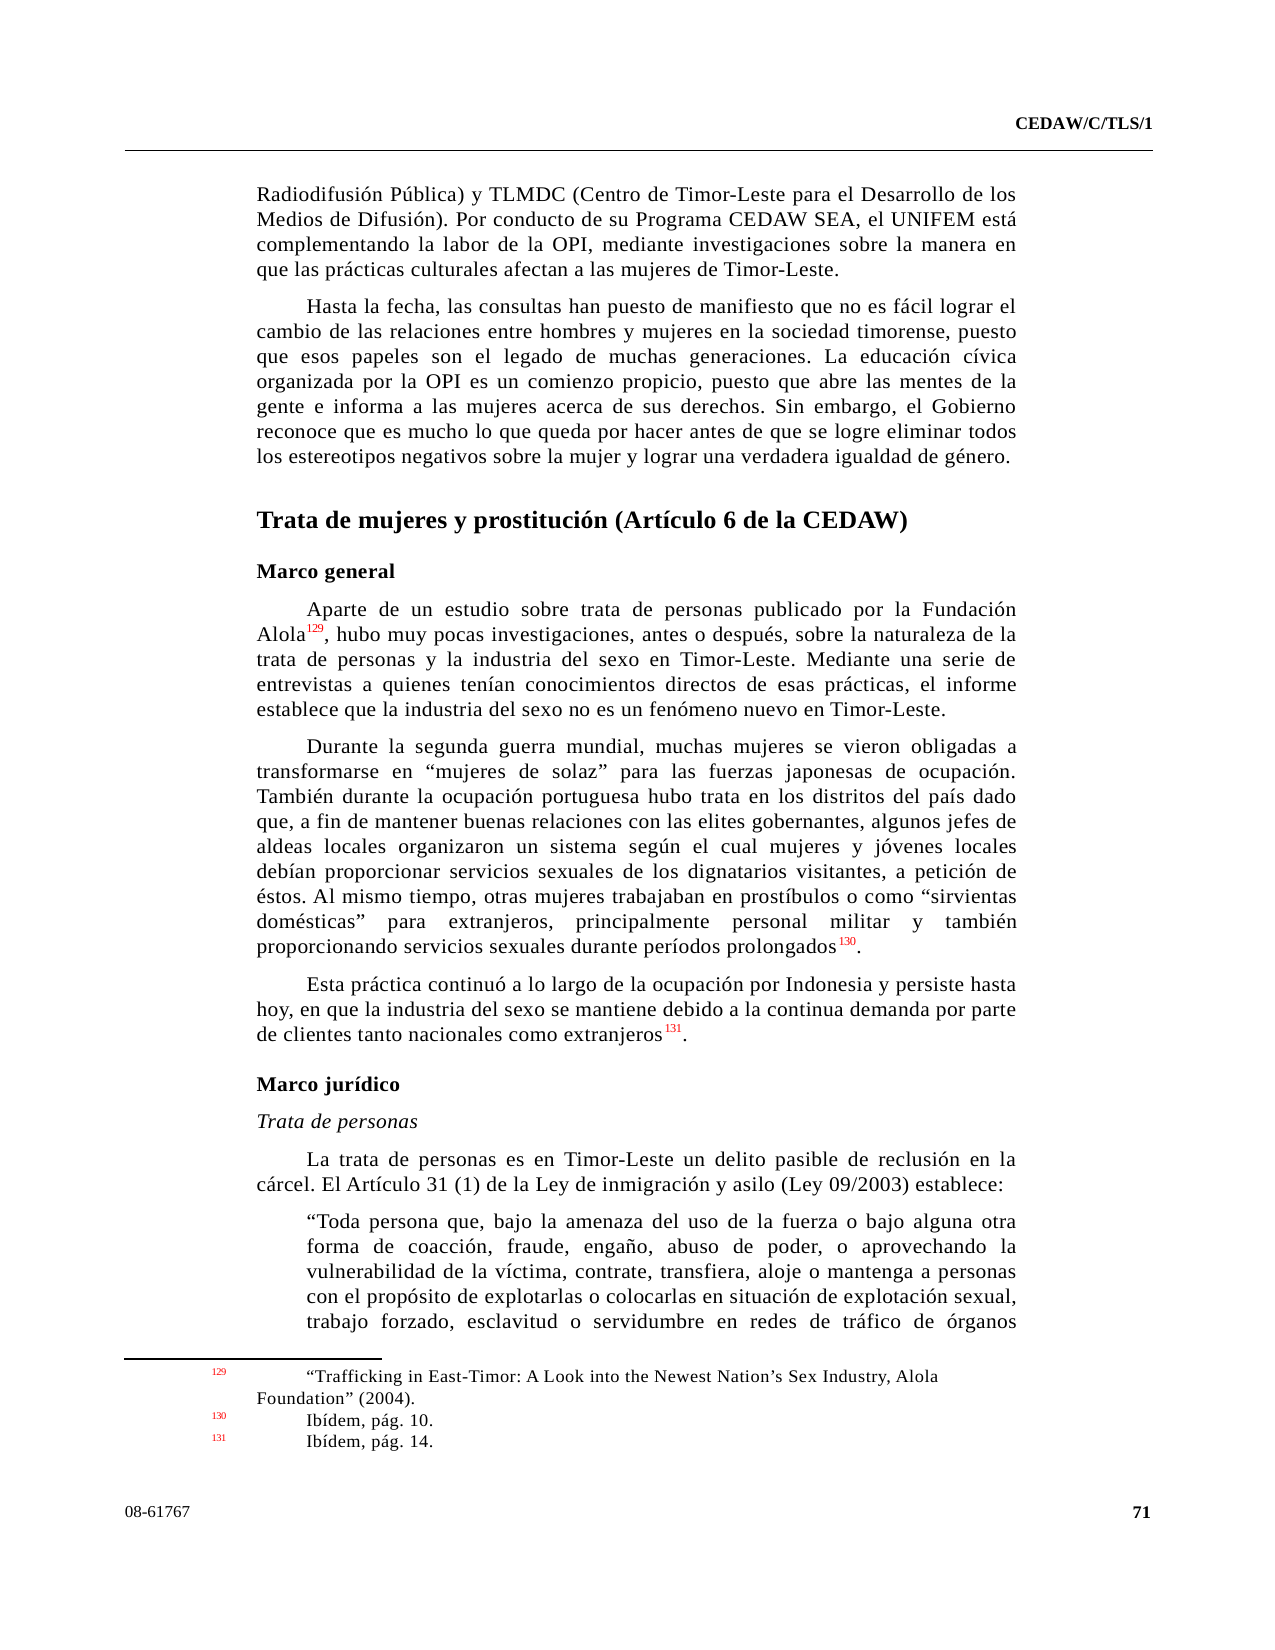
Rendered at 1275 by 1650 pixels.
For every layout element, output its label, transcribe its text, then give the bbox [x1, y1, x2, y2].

text Trata de personas [256, 1108, 1018, 1133]
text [256, 1208, 1018, 1333]
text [256, 181, 1018, 281]
text Trata de mujeres y prostitución (Artículo 6 de la CEDAW) [124, 506, 1151, 533]
text Marco jurídico [256, 1071, 1018, 1096]
text Aparte de un estudio sobre trata de personas publicado por la Fundación Alola, hubo muy pocas investigaciones, antes o después, sobre la naturaleza de la trata de personas y la industria del sexo en Timor-Leste. Mediante una serie de entrevistas a quienes tenían conocimientos directos de esas prácticas, el informe establece que la industria del sexo no es un fenómeno nuevo en Timor-Leste. [256, 596, 1018, 721]
text Durante la segunda guerra mundial, muchas mujeres se vieron obligadas a transformarse en “mujeres de solaz” para las fuerzas japonesas de ocupación. También durante la ocupación portuguesa hubo trata en los distritos del país dado que, a fin de mantener buenas relaciones con las elites gobernantes, algunos jefes de aldeas locales organizaron un sistema según el cual mujeres y jóvenes locales debían proporcionar servicios sexuales de los dignatarios visitantes, a petición de éstos. Al mismo tiempo, otras mujeres trabajaban en prostíbulos o como “sirvientas domésticas” para extranjeros, principalmente personal militar y también proporcionando servicios sexuales durante períodos prolongados. [256, 733, 1018, 958]
text Hasta la fecha, las consultas han puesto de manifiesto que no es fácil lograr el cambio de las relaciones entre hombres y mujeres en la sociedad timorense, puesto que esos papeles son el legado de muchas generaciones. La educación cívica organizada por la OPI es un comienzo propicio, puesto que abre las mentes de la gente e informa a las mujeres acerca de sus derechos. Sin embargo, el Gobierno reconoce que es mucho lo que queda por hacer antes de que se logre eliminar todos los estereotipos negativos sobre la mujer y lograr una verdadera igualdad de género. [256, 294, 1018, 469]
text Esta práctica continuó a lo largo de la ocupación por Indonesia y persiste hasta hoy, en que la industria del sexo se mantiene debido a la continua demanda por parte de clientes tanto nacionales como extranjeros. [256, 971, 1018, 1046]
text Marco general [256, 558, 1018, 583]
text La trata de personas es en Timor-Leste un delito pasible de reclusión en la cárcel. El Artículo 31 (1) de la Ley de inmigración y asilo (Ley 09/2003) establece: [256, 1146, 1018, 1196]
